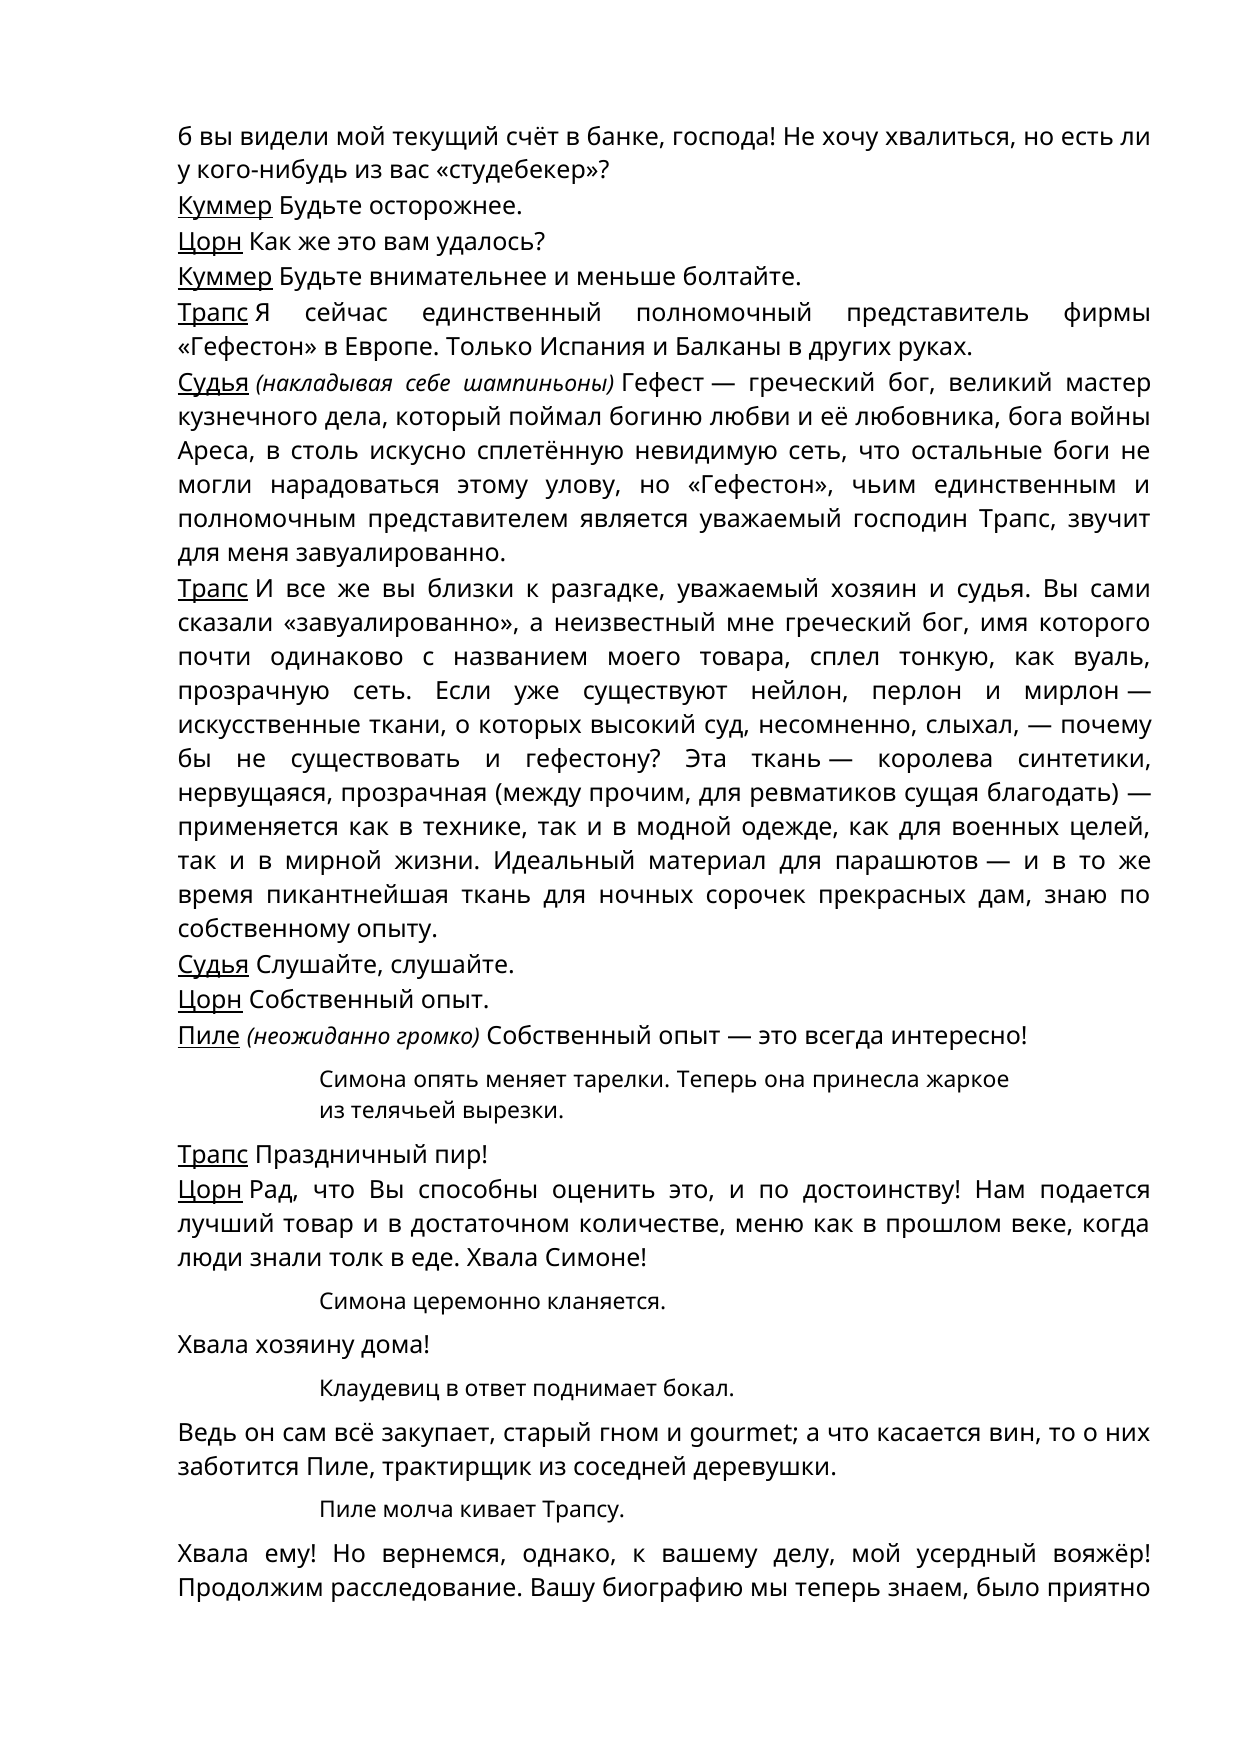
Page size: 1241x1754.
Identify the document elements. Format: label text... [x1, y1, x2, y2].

text Симона церемонно кланяется. [319, 1285, 1010, 1316]
text Цорн Как же это вам удалось? [177, 223, 1152, 257]
text Судья Слушайте, слушайте. [177, 947, 1152, 981]
text Цорн Собственный опыт. [177, 982, 1152, 1016]
text Трапс И все же вы близки к разгадке, уважаемый хозяин и судья. Вы сами сказали «завуалированно», а неизвестный мне греческий бог, имя которого почти одинаково с названием моего товара, сплел тонкую, как вуаль, прозрачную сеть. Если уже существуют нейлон, перлон и мирлон — искусственные ткани, о которых высокий суд, несомненно, слыхал, — почему бы не существовать и гефестону? Эта ткань — королева синтетики, нервущаяся, прозрачная (между прочим, для ревматиков сущая благодать) — применяется как в технике, так и в модной одежде, как для военных целей, так и в мирной жизни. Идеальный материал для парашютов — и в то же время пикантнейшая ткань для ночных сорочек прекрасных дам, знаю по собственному опыту. [177, 570, 1152, 945]
text Хвала хозяину дома! [177, 1327, 1152, 1361]
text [177, 118, 1152, 186]
text Куммер Будьте осторожнее. [177, 188, 1152, 222]
text Трапс Праздничный пир! [177, 1136, 1152, 1170]
text Трапс Я сейчас единственный полномочный представитель фирмы «Гефестон» в Европе. Только Испания и Балканы в других руках. [177, 295, 1152, 363]
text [177, 1536, 1152, 1604]
text Симона опять меняет тарелки. Теперь она принесла жаркое из телячьей вырезки. [319, 1063, 1010, 1125]
text Судья (накладывая себе шампиньоны) Гефест — греческий бог, великий мастер кузнечного дела, который поймал богиню любви и её любовника, бога войны Ареса, в столь искусно сплетённую невидимую сеть, что остальные боги не могли нарадоваться этому улову, но «Гефестон», чьим единственным и полномочным представителем является уважаемый господин Трапс, звучит для меня завуалированно. [177, 364, 1152, 569]
text Пиле молча кивает Трапсу. [319, 1493, 1010, 1525]
text Куммер Будьте внимательнее и меньше болтайте. [177, 259, 1152, 293]
text Клаудевиц в ответ поднимает бокал. [319, 1372, 1010, 1403]
text Ведь он сам всё закупает, старый гном и gourmet; а что касается вин, то о них заботится Пиле, трактирщик из соседней деревушки. [177, 1414, 1152, 1482]
text Пиле (неожиданно громко) Собственный опыт — это всегда интересно! [177, 1018, 1152, 1052]
text Цорн Рад, что Вы способны оценить это, и по достоинству! Нам подается лучший товар и в достаточном количестве, меню как в прошлом веке, когда люди знали толк в еде. Хвала Симоне! [177, 1172, 1152, 1274]
